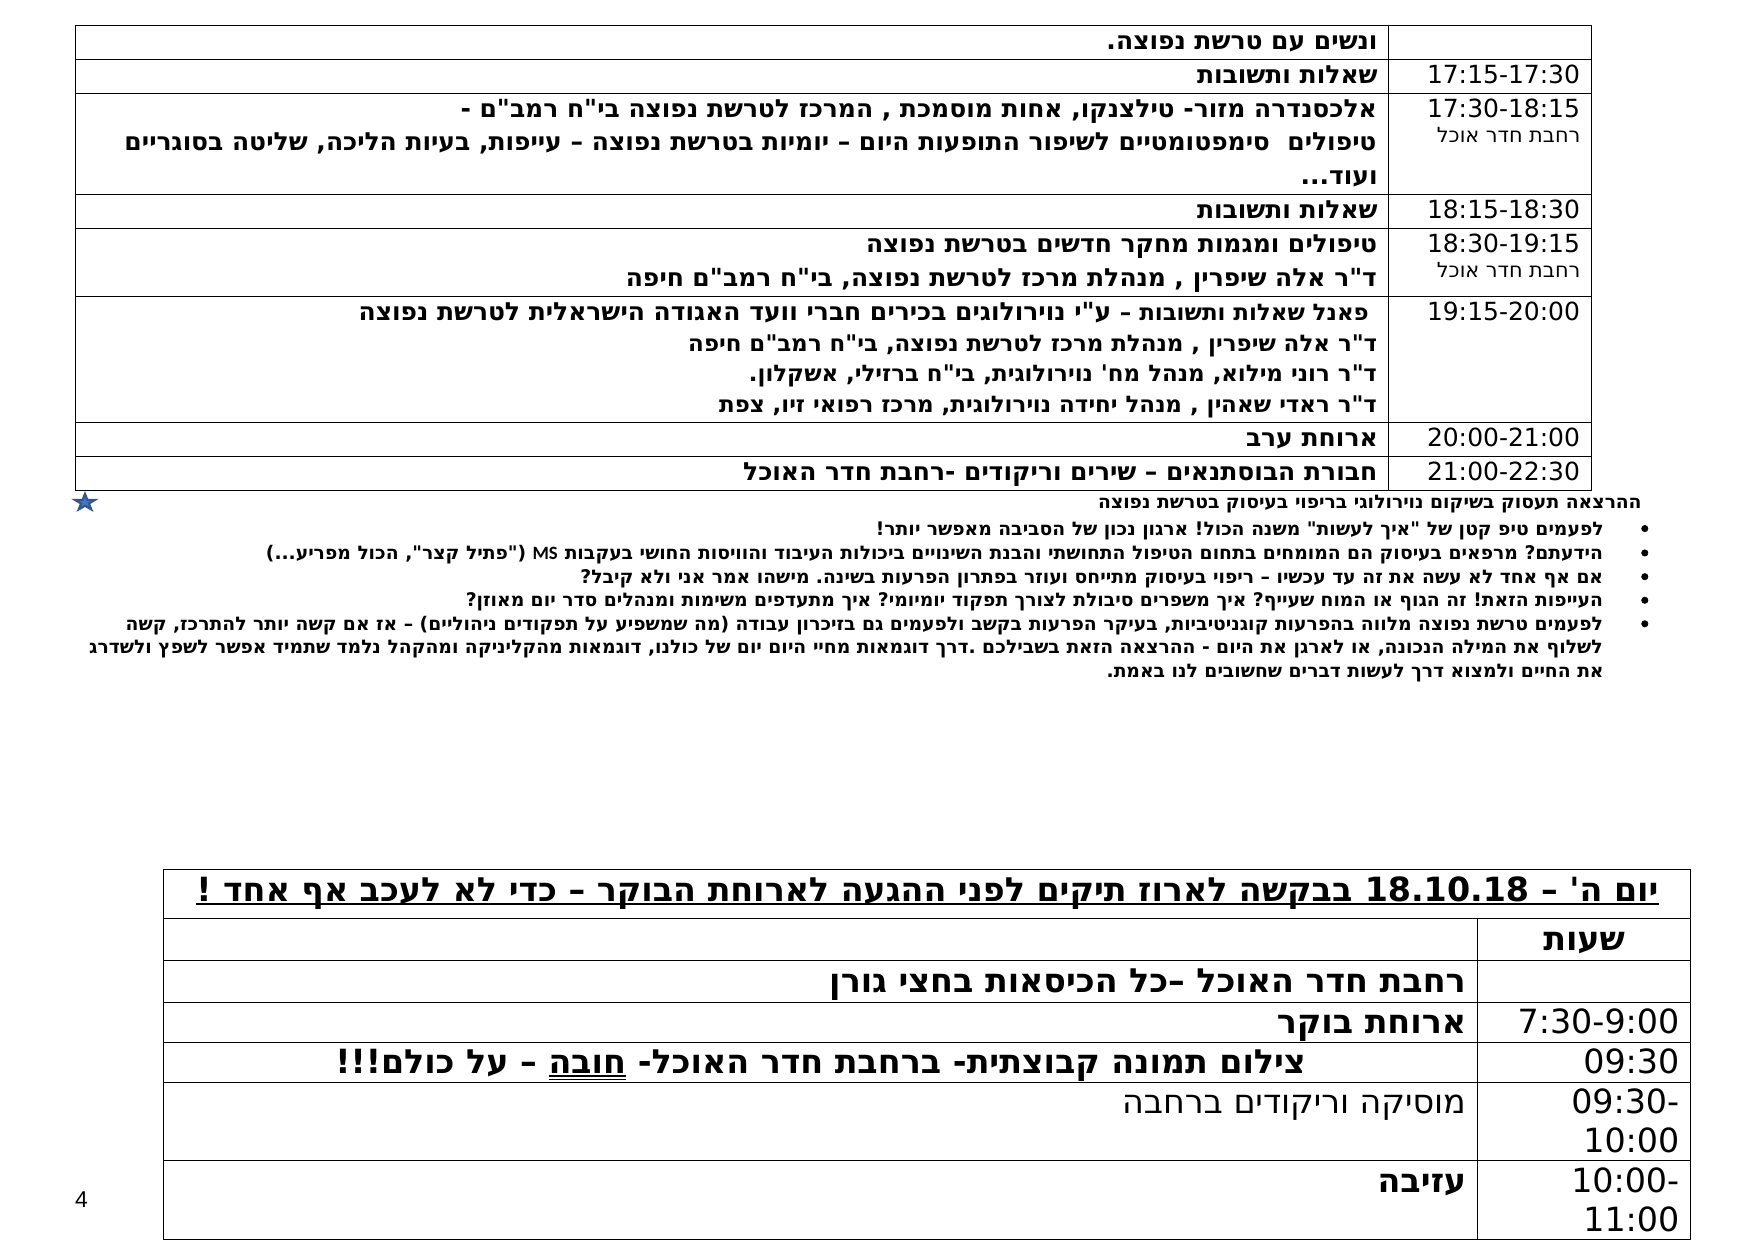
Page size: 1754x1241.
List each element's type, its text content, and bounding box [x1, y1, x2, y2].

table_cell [1389, 26, 1591, 59]
table_cell 19:15-20:00 [1389, 297, 1591, 422]
table_cell טיפולים ומגמות מחקר חדשים בטרשת נפוצה ד"ר אלה שיפרין , מנהלת מרכז לטרשת נפוצה, בי"ח רמב"ם חיפה [76, 229, 1388, 296]
table_cell צילום תמונה קבוצתית- ברחבת חדר האוכל- חובה – על כולם!!! [164, 1043, 1477, 1082]
table_cell חבורת הבוסתנאים – שירים וריקודים -רחבת חדר האוכל [76, 457, 1388, 490]
table_cell 09:30 [1478, 1043, 1690, 1082]
table_cell 17:15-17:30 [1389, 60, 1591, 93]
list אם אף אחד לא עשה את זה עד עכשיו – ריפוי בעיסוק מתייחס ועוזר בפתרון הפרעות בשינה. מישהו אמר אני ולא קיבל? [75, 566, 1641, 588]
table_cell שאלות ותשובות [76, 60, 1388, 93]
table_cell שאלות ותשובות [76, 195, 1388, 228]
table_cell [164, 919, 1477, 960]
table_cell אלכסנדרה מזור- טילצנקו, אחות מוסמכת , המרכז לטרשת נפוצה בי"ח רמב"ם - טיפולים סימפטומטיים לשיפור התופעות היום – יומיות בטרשת נפוצה – עייפות, בעיות הליכה, שליטה בסוגריים ועוד... [76, 94, 1388, 194]
table_cell שעות [1478, 919, 1690, 960]
table_cell ארוחת ערב [76, 423, 1388, 456]
list לפעמים טיפ קטן של "איך לעשות" משנה הכול! ארגון נכון של הסביבה מאפשר יותר! [75, 518, 1641, 539]
text ההרצאה תעסוק בשיקום נוירולוגי בריפוי בעיסוק בטרשת נפוצה [75, 491, 1679, 513]
table_cell רחבת חדר האוכל –כל הכיסאות בחצי גורן [164, 961, 1477, 1002]
list לפעמים טרשת נפוצה מלווה בהפרעות קוגניטיביות, בעיקר הפרעות בקשב ולפעמים גם בזיכרון עבודה (מה שמשפיע על תפקודים ניהוליים) – אז אם קשה יותר להתרכז, קשה לשלוף את המילה הנכונה, או לארגן את היום - ההרצאה הזאת בשבילכם .דרך דוגמאות מחיי היום יום של כולנו, דוגמאות מהקליניקה ומהקהל נלמד שתמיד אפשר לשפץ ולשדרג את החיים ולמצוא דרך לעשות דברים שחשובים לנו באמת. [75, 613, 1641, 682]
table_cell 10:00-11:00 [1478, 1161, 1690, 1239]
table_cell ארוחת בוקר [164, 1003, 1477, 1042]
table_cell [76, 26, 1388, 59]
table_cell 20:00-21:00 [1389, 423, 1591, 456]
table_cell מוסיקה וריקודים ברחבה [164, 1083, 1477, 1160]
table_header יום ה' – 18.10.18 בבקשה לארוז תיקים לפני ההגעה לארוחת הבוקר – כדי לא לעכב אף אחד ! [164, 870, 1690, 918]
table_cell [1478, 961, 1690, 1002]
table_cell 21:00-22:30 [1389, 457, 1591, 490]
list הידעתם? מרפאים בעיסוק הם המומחים בתחום הטיפול התחושתי והבנת השינויים ביכולות העיבוד והוויסות החושי בעקבות MS ("פתיל קצר", הכול מפריע...) [75, 541, 1641, 564]
table_cell 7:30-9:00 [1478, 1003, 1690, 1042]
table_cell 17:30-18:15 רחבת חדר אוכל [1389, 94, 1591, 194]
table_cell פאנל שאלות ותשובות – ע"י נוירולוגים בכירים חברי וועד האגודה הישראלית לטרשת נפוצה ד"ר אלה שיפרין , מנהלת מרכז לטרשת נפוצה, בי"ח רמב"ם חיפה ד"ר רוני מילוא, מנהל מח' נוירולוגית, בי"ח ברזילי, אשקלון. ד"ר ראדי שאהין , מנהל יחידה נוירולוגית, מרכז רפואי זיו, צפת [76, 297, 1388, 422]
table_cell 18:15-18:30 [1389, 195, 1591, 228]
table_cell 09:30-10:00 [1478, 1083, 1690, 1160]
table_cell עזיבה [164, 1161, 1477, 1239]
table_cell 18:30-19:15 רחבת חדר אוכל [1389, 229, 1591, 296]
list העייפות הזאת! זה הגוף או המוח שעייף? איך משפרים סיבולת לצורך תפקוד יומיומי? איך מתעדפים משימות ומנהלים סדר יום מאוזן? [75, 589, 1641, 611]
